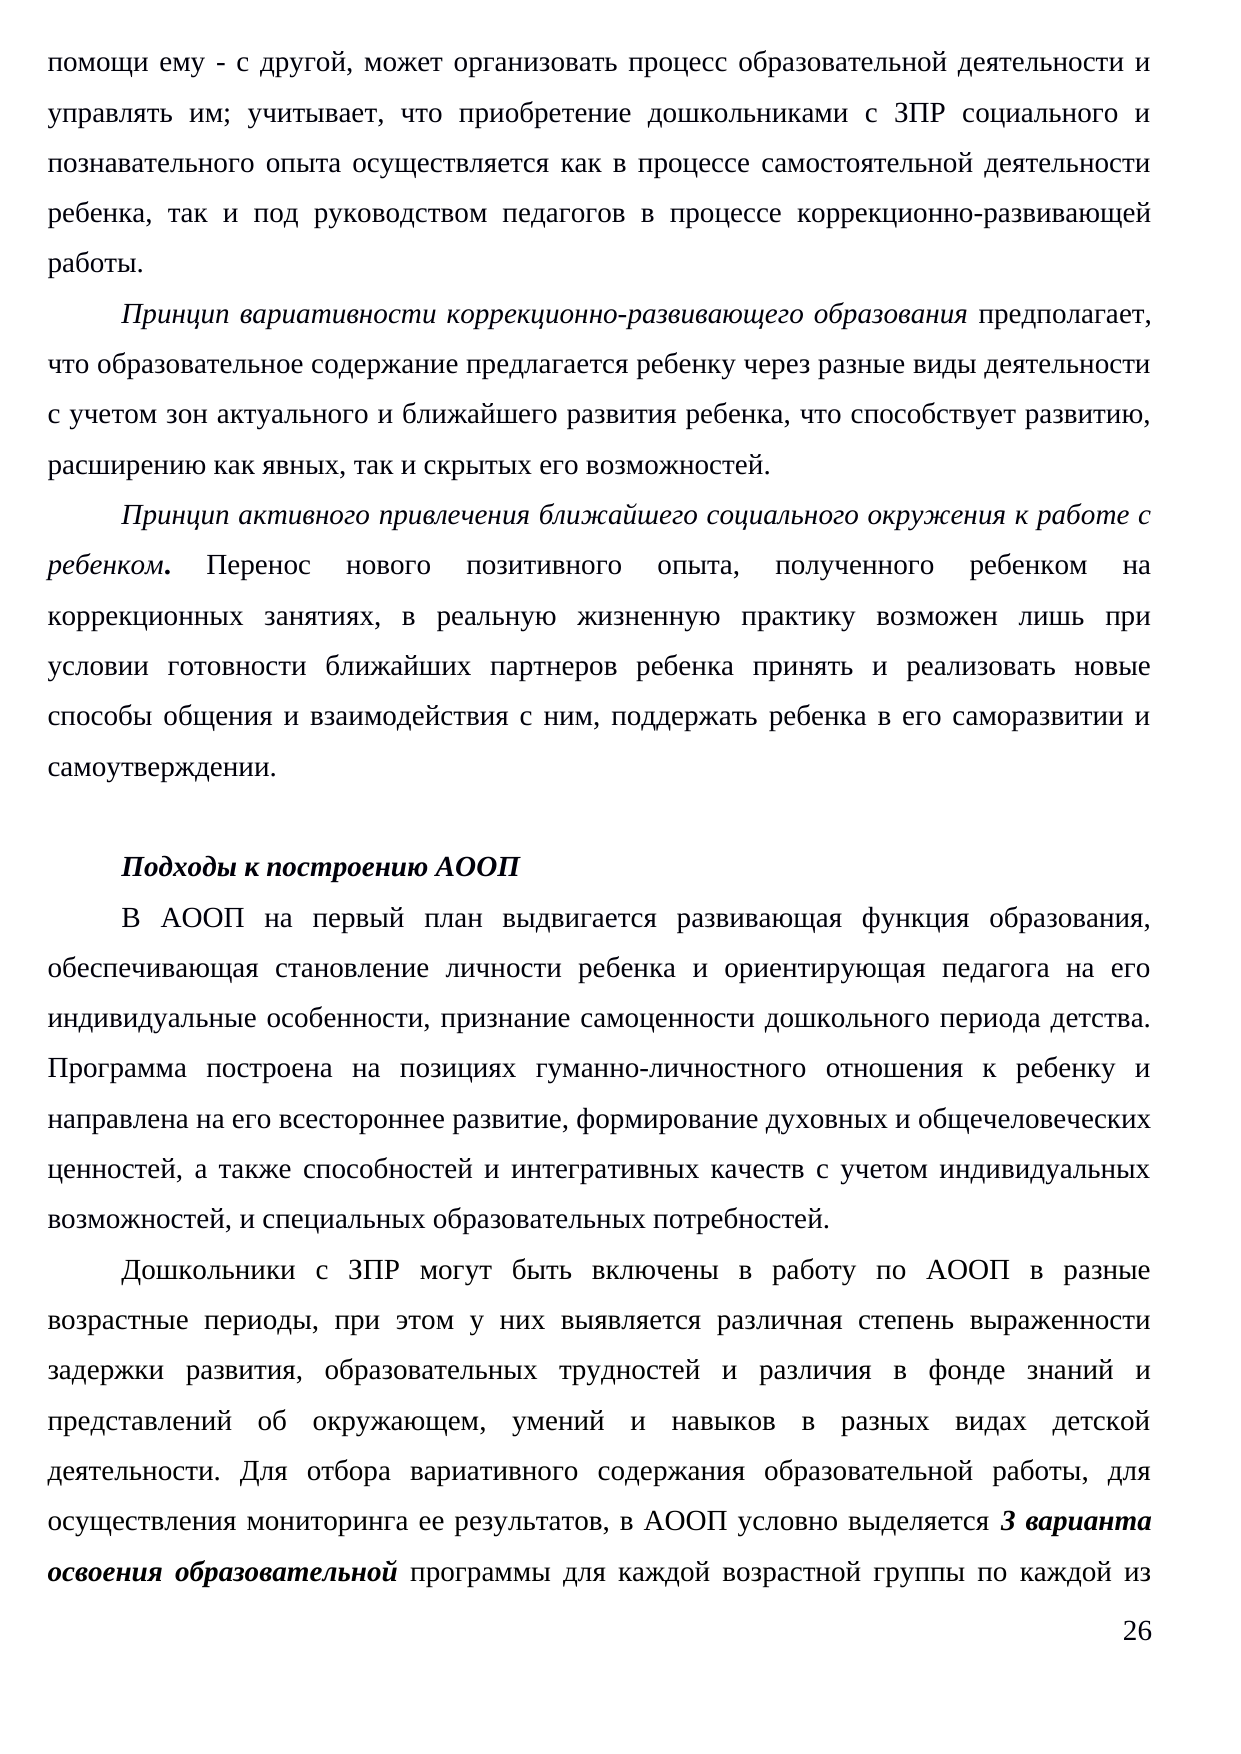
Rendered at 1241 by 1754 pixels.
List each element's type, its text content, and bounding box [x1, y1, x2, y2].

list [47, 1252, 1152, 1587]
text Подходы к построению АООП [47, 849, 1152, 883]
text Принцип вариативности коррекционно-развивающего образования предполагает, что образовательное содержание предлагается ребенку через разные виды деятельности с учетом зон актуального и ближайшего развития ребенка, что способствует развитию, расширению как явных, так и скрытых его возможностей. [47, 296, 1152, 480]
text Принцип активного привлечения ближайшего социального окружения к работе с ребенком. Перенос нового позитивного опыта, полученного ребенком на коррекционных занятиях, в реальную жизненную практику возможен лишь при условии готовности ближайших партнеров ребенка принять и реализовать новые способы общения и взаимодействия с ним, поддержать ребенка в его саморазвитии и самоутверждении. [47, 497, 1152, 782]
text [47, 44, 1152, 279]
text В АООП на первый план выдвигается развивающая функция образования, обеспечивающая становление личности ребенка и ориентирующая педагога на его индивидуальные особенности, признание самоценности дошкольного периода детства. Программа построена на позициях гуманно-личностного отношения к ребенку и направлена на его всестороннее развитие, формирование духовных и общечеловеческих ценностей, а также способностей и интегративных качеств с учетом индивидуальных возможностей, и специальных образовательных потребностей. [47, 900, 1152, 1235]
